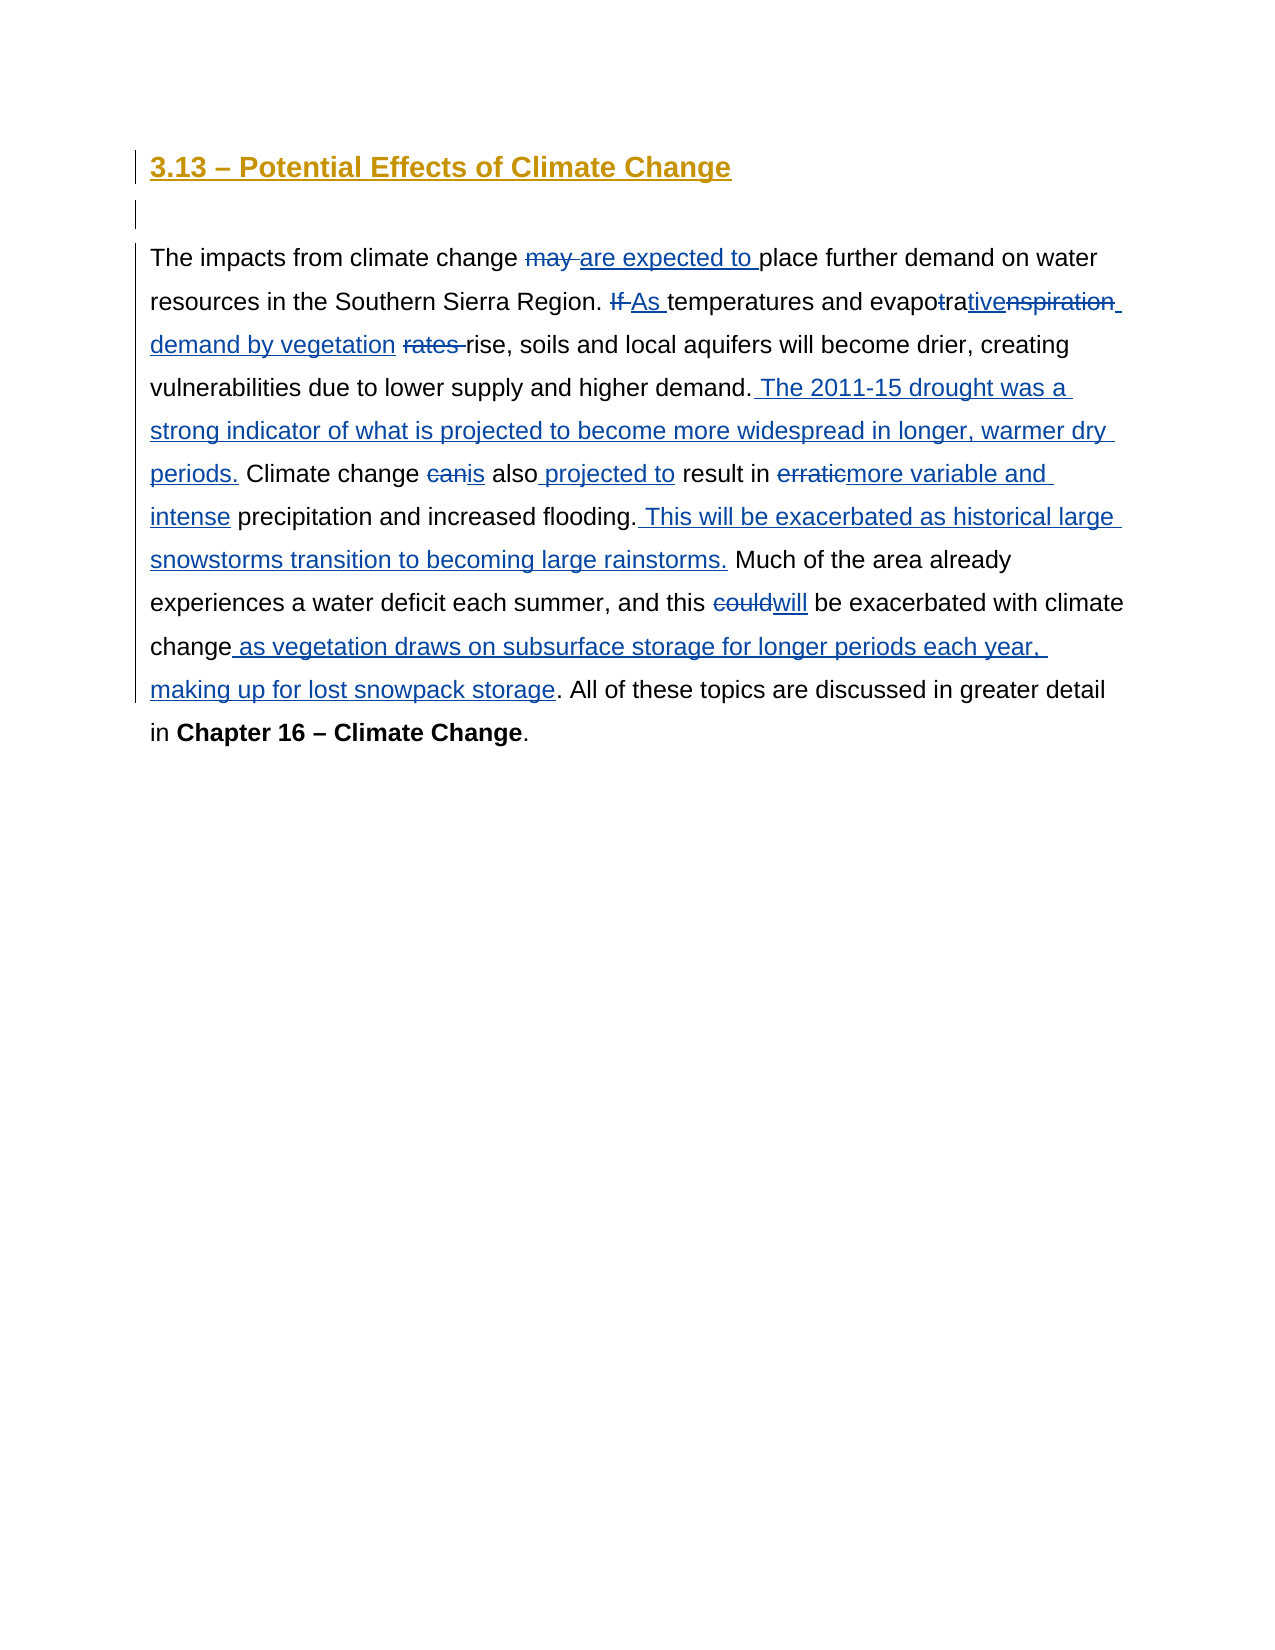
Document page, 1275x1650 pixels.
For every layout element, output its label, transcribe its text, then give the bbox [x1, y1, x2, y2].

text The impacts from climate change place further demand on water resources in the Southern Sierra Region. temperatures and evapora rise, soils and local aquifers will become drier, creating vulnerabilities due to lower supply and higher demand. Climate change also result in precipitation and increased flooding. Much of the area already experiences a water deficit each summer, and this be exacerbated with climate change. All of these topics are discussed in greater detail in Chapter 16 – Climate Change. [150, 243, 1125, 747]
